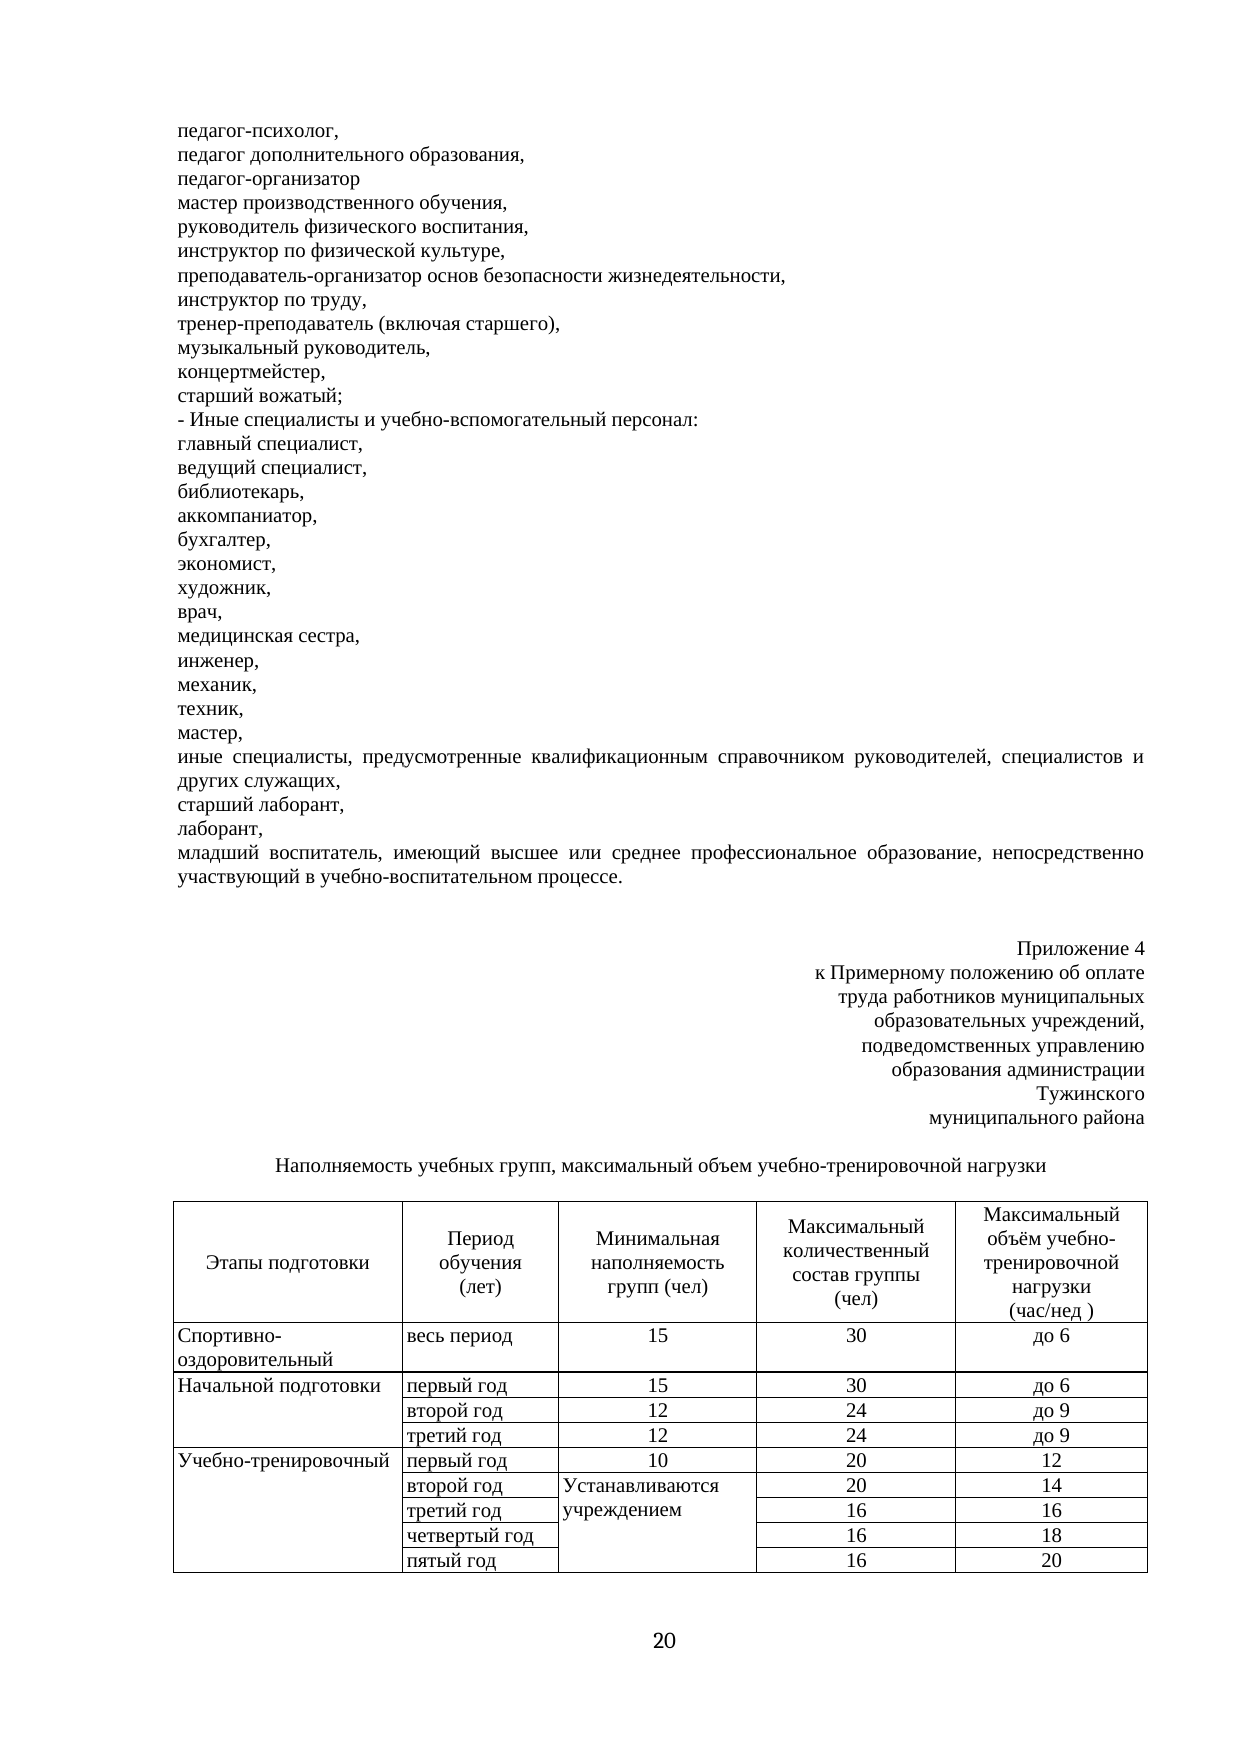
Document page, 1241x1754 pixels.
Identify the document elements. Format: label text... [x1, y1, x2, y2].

text главный специалист, [177, 431, 1145, 455]
text младший воспитатель, имеющий высшее или среднее профессиональное образование, непосредственно участвующий в учебно-воспитательном процессе. [177, 840, 1145, 888]
text ведущий специалист, [177, 455, 1145, 479]
text художник, [177, 575, 1145, 599]
text инструктор по труду, [177, 287, 1145, 311]
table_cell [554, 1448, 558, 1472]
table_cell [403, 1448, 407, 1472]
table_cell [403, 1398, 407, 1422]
text музыкальный руководитель, [177, 335, 1145, 359]
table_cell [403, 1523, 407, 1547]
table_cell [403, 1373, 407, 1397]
text тренер-преподаватель (включая старшего), [177, 311, 1145, 335]
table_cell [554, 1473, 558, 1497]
table_header Период обучения (лет) [403, 1202, 558, 1322]
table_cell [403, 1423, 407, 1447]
text педагог-психолог, [177, 118, 1145, 142]
table_cell 15 [559, 1323, 756, 1371]
text Приложение 4 [796, 936, 1145, 960]
table_cell до 6 [956, 1323, 1147, 1371]
text бухгалтер, [177, 527, 1145, 551]
text медицинская сестра, [177, 623, 1145, 647]
text библиотекарь, [177, 479, 1145, 503]
text механик, [177, 672, 1145, 696]
text Наполняемость учебных групп, максимальный объем учебно-тренировочной нагрузки [177, 1153, 1145, 1177]
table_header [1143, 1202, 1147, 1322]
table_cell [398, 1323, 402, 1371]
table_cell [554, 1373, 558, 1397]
text мастер, [177, 720, 1145, 744]
table_cell Устанавливаются учреждением [559, 1473, 756, 1572]
text инструктор по физической культуре, [177, 238, 1145, 262]
table_cell Начальной подготовки [174, 1373, 402, 1447]
text - Иные специалисты и учебно-вспомогательный персонал: [177, 407, 1145, 431]
text техник, [177, 696, 1145, 720]
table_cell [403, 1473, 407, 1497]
text инженер, [177, 647, 1145, 672]
table_header Максимальный количественный состав группы (чел) [757, 1202, 955, 1322]
text врач, [177, 599, 1145, 623]
text муниципального района [796, 1105, 1145, 1129]
text старший лаборант, [177, 792, 1145, 816]
table_header Минимальная наполняемость групп (чел) [559, 1202, 756, 1322]
text руководитель физического воспитания, [177, 214, 1145, 238]
text преподаватель-организатор основ безопасности жизнедеятельности, [177, 262, 1145, 287]
text экономист, [177, 551, 1145, 575]
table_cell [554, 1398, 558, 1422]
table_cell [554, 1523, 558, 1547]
text концертмейстер, [177, 359, 1145, 383]
text мастер производственного обучения, [177, 190, 1145, 214]
text лаборант, [177, 816, 1145, 840]
text старший вожатый; [177, 383, 1145, 407]
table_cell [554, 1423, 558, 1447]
table_cell Учебно-тренировочный [174, 1448, 402, 1572]
table_cell 30 [757, 1323, 955, 1371]
text к Примерному положению об оплате труда работников муниципальных образовательных учреждений, подведомственных управлению образования администрации Тужинского [796, 960, 1145, 1105]
text аккомпаниатор, [177, 503, 1145, 527]
table_cell весь период [403, 1323, 558, 1371]
table_header Этапы подготовки [174, 1202, 402, 1322]
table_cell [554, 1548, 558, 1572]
text иные специалисты, предусмотренные квалификационным справочником руководителей, специалистов и других служащих, [177, 744, 1145, 792]
text педагог дополнительного образования, [177, 142, 1145, 166]
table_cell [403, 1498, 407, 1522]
text педагог-организатор [177, 166, 1145, 190]
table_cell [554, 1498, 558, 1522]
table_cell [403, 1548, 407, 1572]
